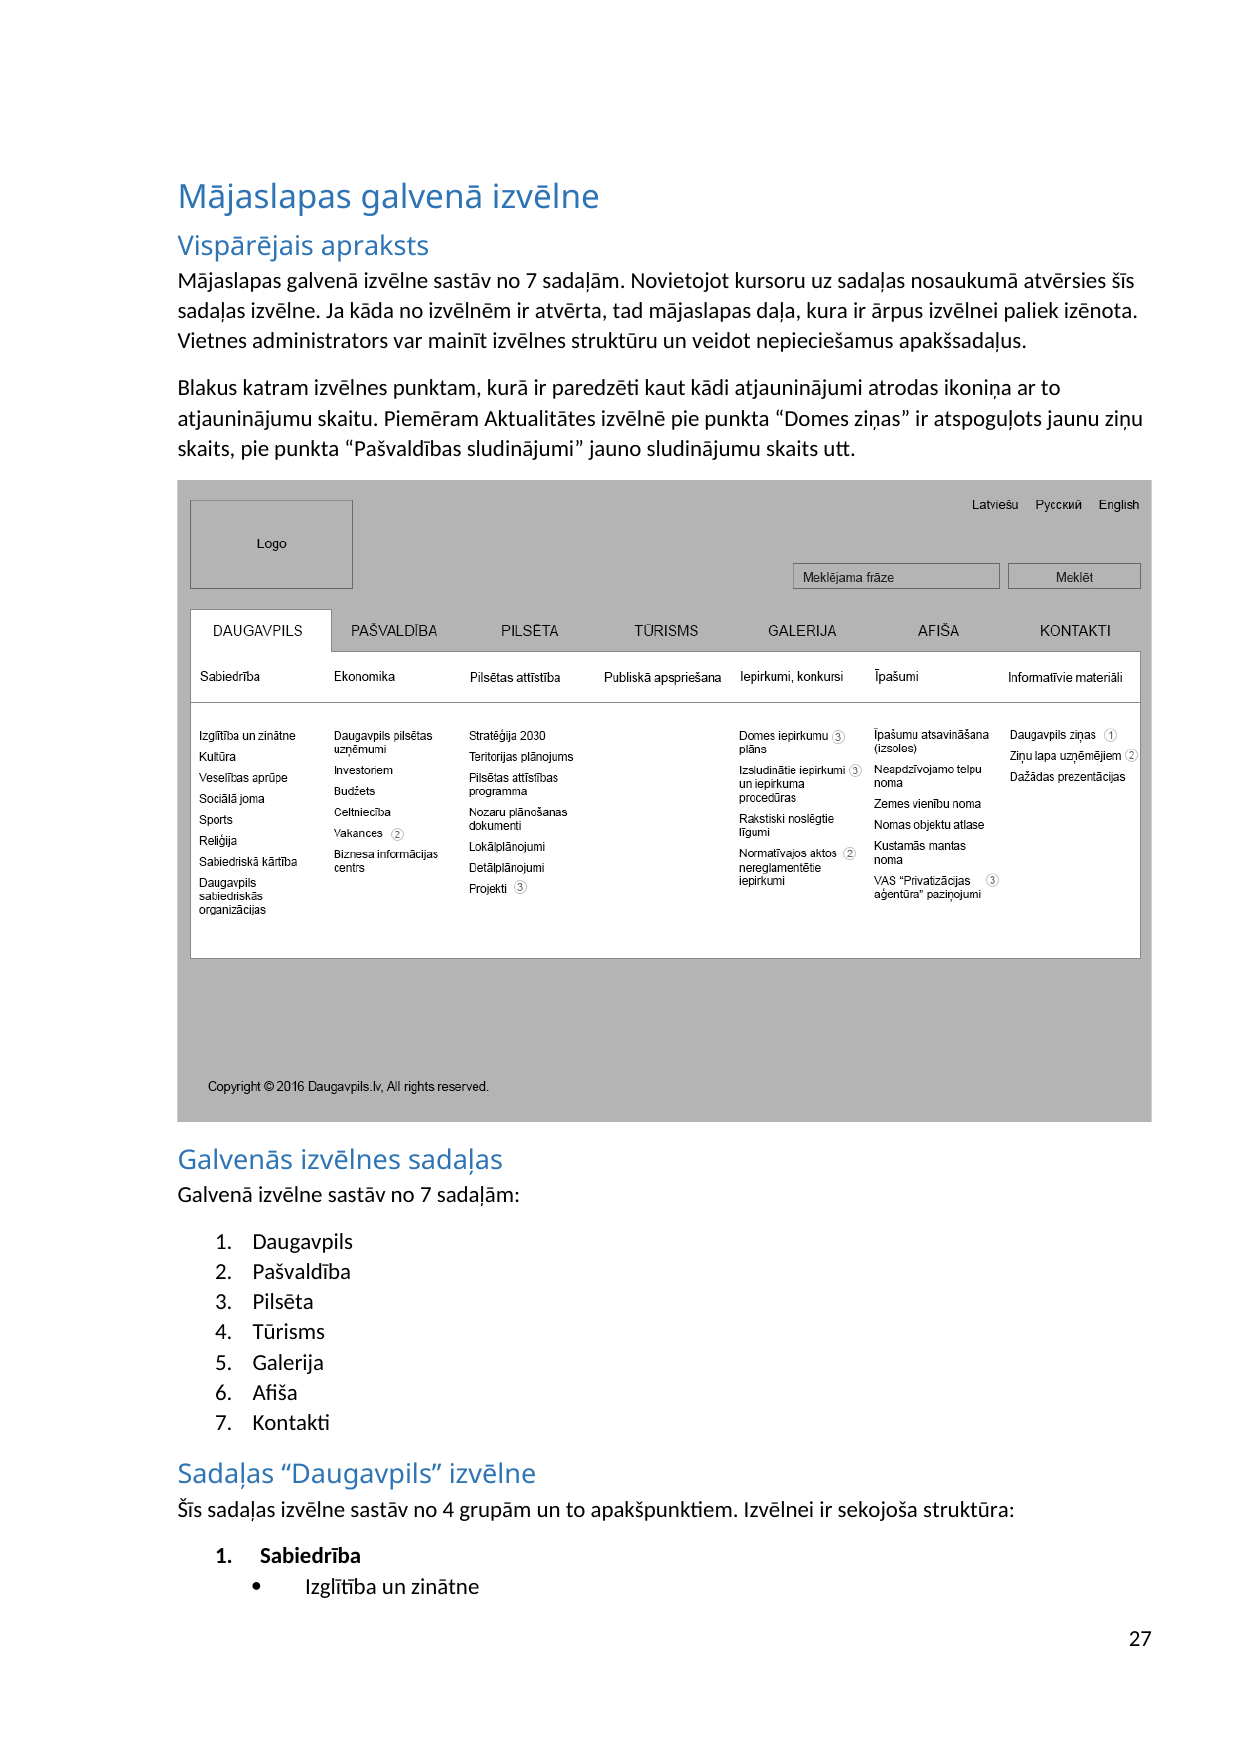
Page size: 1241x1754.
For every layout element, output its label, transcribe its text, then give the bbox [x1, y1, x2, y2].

list Izglītība un zinātne [252, 1572, 1152, 1600]
text Mājaslapas galvenā izvēlne sastāv no 7 sadaļām. Novietojot kursoru uz sadaļas nosaukumā atvērsies šīs sadaļas izvēlne. Ja kāda no izvēlnēm ir atvērta, tad mājaslapas daļa, kura ir ārpus izvēlnei paliek izēnota. Vietnes administrators var mainīt izvēlnes struktūru un veidot nepieciešamus apakšsadaļus. [177, 266, 1152, 355]
list Pilsēta [215, 1287, 1152, 1315]
subtitle Mājaslapas galvenā izvēlne [177, 173, 1152, 219]
subtitle Galvenās izvēlnes sadaļas [177, 1140, 1152, 1177]
text Šīs sadaļas izvēlne sastāv no 4 grupām un to apakšpunktiem. Izvēlnei ir sekojoša struktūra: [177, 1495, 1152, 1523]
text Blakus katram izvēlnes punktam, kurā ir paredzēti kaut kādi atjauninājumi atrodas ikoniņa ar to atjauninājumu skaitu. Piemēram Aktualitātes izvēlnē pie punkta “Domes ziņas” ir atspoguļots jaunu ziņu skaits, pie punkta “Pašvaldības sludinājumi” jauno sludinājumu skaits utt. [177, 373, 1152, 462]
list Daugavpils [215, 1227, 1152, 1255]
list Pašvaldība [215, 1257, 1152, 1285]
list Galerija [215, 1348, 1152, 1376]
subtitle Sadaļas “Daugavpils” izvēlne [177, 1455, 1152, 1492]
text Galvenā izvēlne sastāv no 7 sadaļām: [177, 1180, 1152, 1208]
list Kontakti [215, 1408, 1152, 1436]
list Sabiedrība [215, 1542, 1152, 1569]
list Tūrisms [215, 1317, 1152, 1345]
list Afiša [215, 1378, 1152, 1406]
picture [177, 480, 1152, 1122]
subtitle Vispārējais apraksts [177, 226, 1152, 263]
